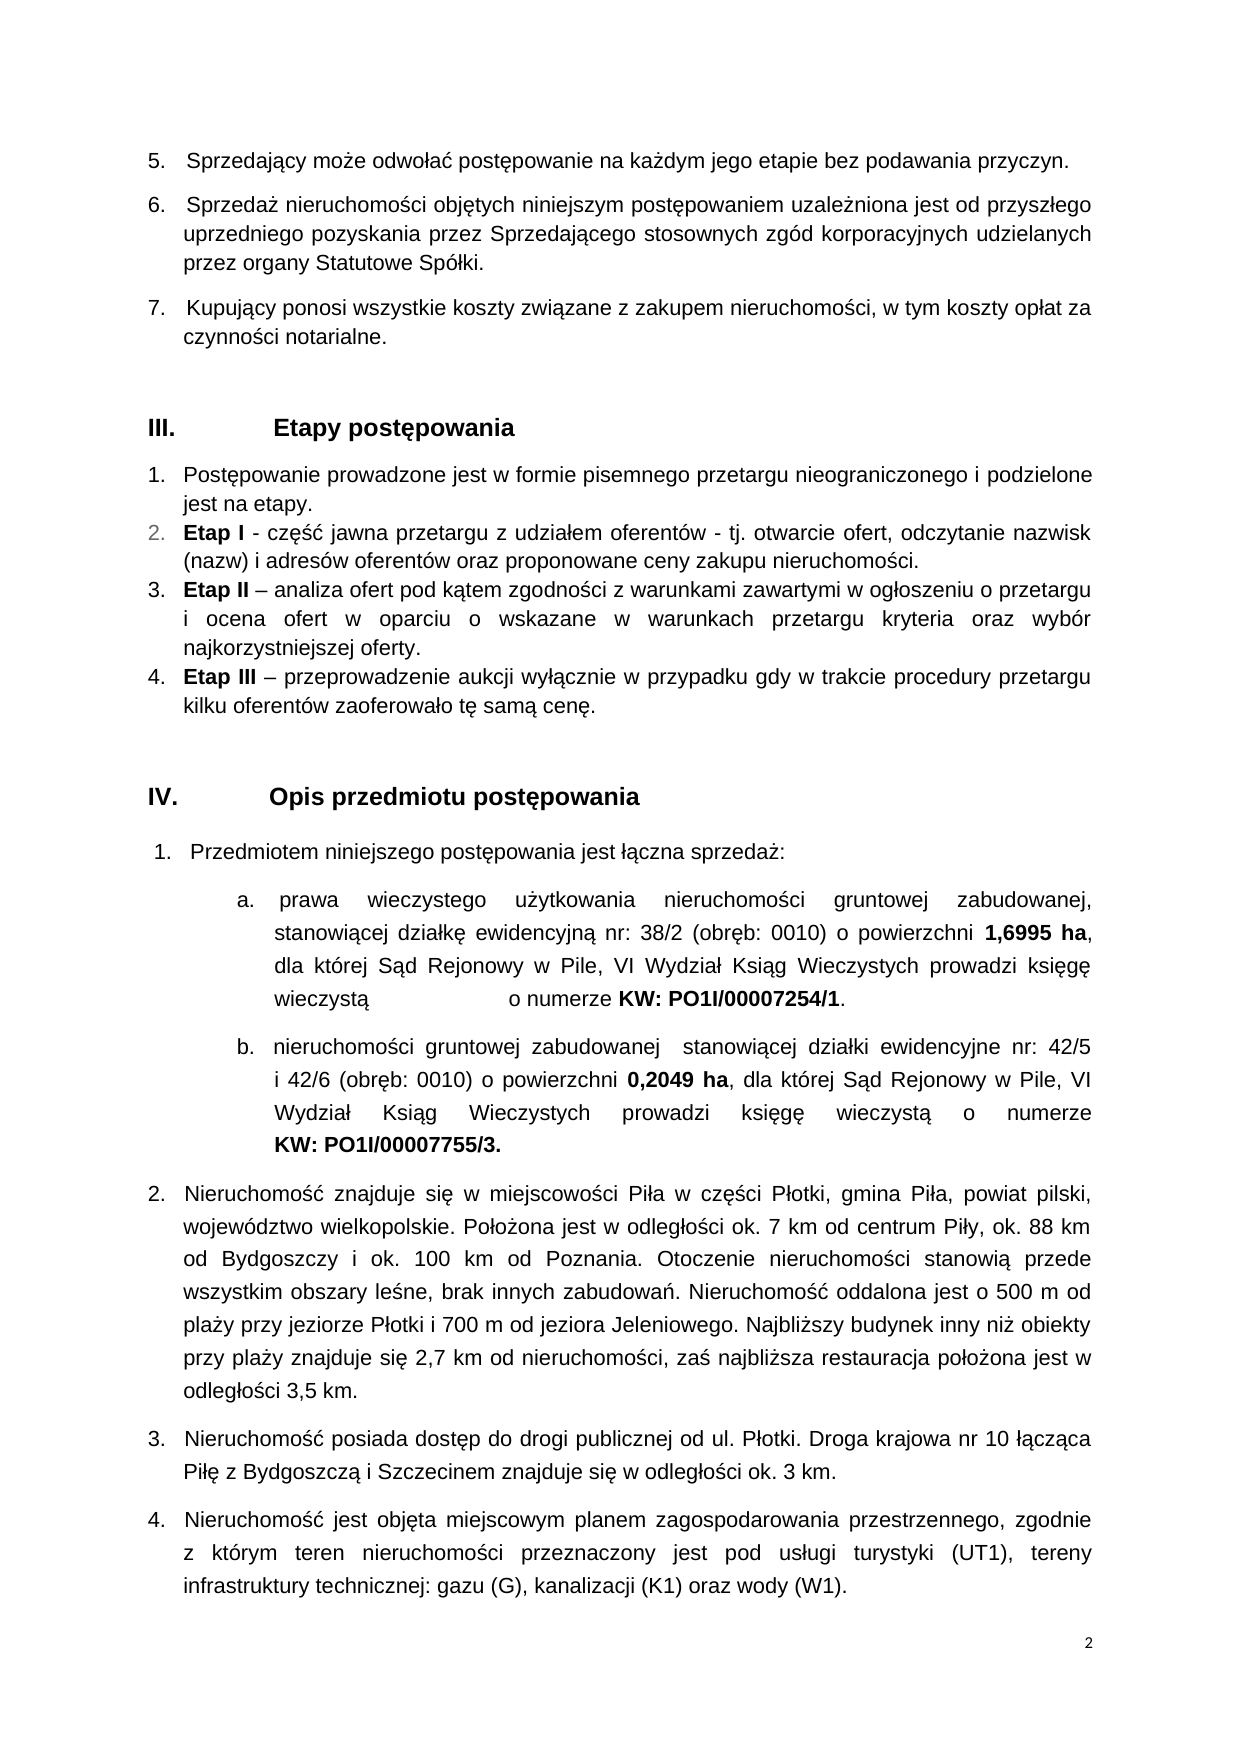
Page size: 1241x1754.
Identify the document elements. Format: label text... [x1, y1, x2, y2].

list Etap I - część jawna przetargu z udziałem oferentów - tj. otwarcie ofert, odczytanie nazwisk (nazw) i adresów oferentów oraz proponowane ceny zakupu nieruchomości. [148, 519, 1093, 573]
text 3. Nieruchomość posiada dostęp do drogi publicznej od ul. Płotki. Droga krajowa nr 10 łącząca Piłę z Bydgoszczą i Szczecinem znajduje się w odległości ok. 3 km. [148, 1418, 1093, 1484]
text 2. Nieruchomość znajduje się w miejscowości Piła w części Płotki, gmina Piła, powiat pilski, województwo wielkopolskie. Położona jest w odległości ok. 7 km od centrum Piły, ok. 88 km od Bydgoszczy i ok. 100 km od Poznania. Otoczenie nieruchomości stanowią przede wszystkim obszary leśne, brak innych zabudowań. Nieruchomość oddalona jest o 500 m od plaży przy jeziorze Płotki i 700 m od jeziora Jeleniowego. Najbliższy budynek inny niż obiekty przy plaży znajduje się 2,7 km od nieruchomości, zaś najbliższa restauracja położona jest w odległości 3,5 km. [148, 1173, 1093, 1403]
text 7. Kupujący ponosi wszystkie koszty związane z zakupem nieruchomości, w tym koszty opłat za czynności notarialne. [148, 295, 1093, 349]
text III. Etapy postępowania [148, 413, 1093, 442]
text IV. Opis przedmiotu postępowania [148, 782, 1093, 811]
list Etap II – analiza ofert pod kątem zgodności z warunkami zawartymi w ogłoszeniu o przetargu i ocena ofert w oparciu o wskazane w warunkach przetargu kryteria oraz wybór najkorzystniejszej oferty. [148, 577, 1093, 660]
text 5. Sprzedający może odwołać postępowanie na każdym jego etapie bez podawania przyczyn. [148, 148, 1093, 173]
list Etap III – przeprowadzenie aukcji wyłącznie w przypadku gdy w trakcie procedury przetargu kilku oferentów zaoferowało tę samą cenę. [148, 664, 1093, 718]
text b. nieruchomości gruntowej zabudowanej stanowiącej działki ewidencyjne nr: 42/5 i 42/6 (obręb: 0010) o powierzchni 0,2049 ha, dla której Sąd Rejonowy w Pile, VI Wydział Ksiąg Wieczystych prowadzi księgę wieczystą o numerze KW: PO1I/00007755/3. [237, 1026, 1093, 1157]
list Postępowanie prowadzone jest w formie pisemnego przetargu nieograniczonego i podzielone jest na etapy. [148, 461, 1093, 516]
text a. prawa wieczystego użytkowania nieruchomości gruntowej zabudowanej, stanowiącej działkę ewidencyjną nr: 38/2 (obręb: 0010) o powierzchni 1,6995 ha, dla której Sąd Rejonowy w Pile, VI Wydział Ksiąg Wieczystych prowadzi księgę wieczystą o numerze KW: PO1I/00007254/1. [237, 879, 1093, 1011]
text 6. Sprzedaż nieruchomości objętych niniejszym postępowaniem uzależniona jest od przyszłego uprzedniego pozyskania przez Sprzedającego stosownych zgód korporacyjnych udzielanych przez organy Statutowe Spółki. [148, 192, 1093, 275]
text 4. Nieruchomość jest objęta miejscowym planem zagospodarowania przestrzennego, zgodnie z którym teren nieruchomości przeznaczony jest pod usługi turystyki (UT1), tereny infrastruktury technicznej: gazu (G), kanalizacji (K1) oraz wody (W1). [148, 1500, 1093, 1598]
text 1. Przedmiotem niniejszego postępowania jest łączna sprzedaż: [153, 831, 1093, 864]
